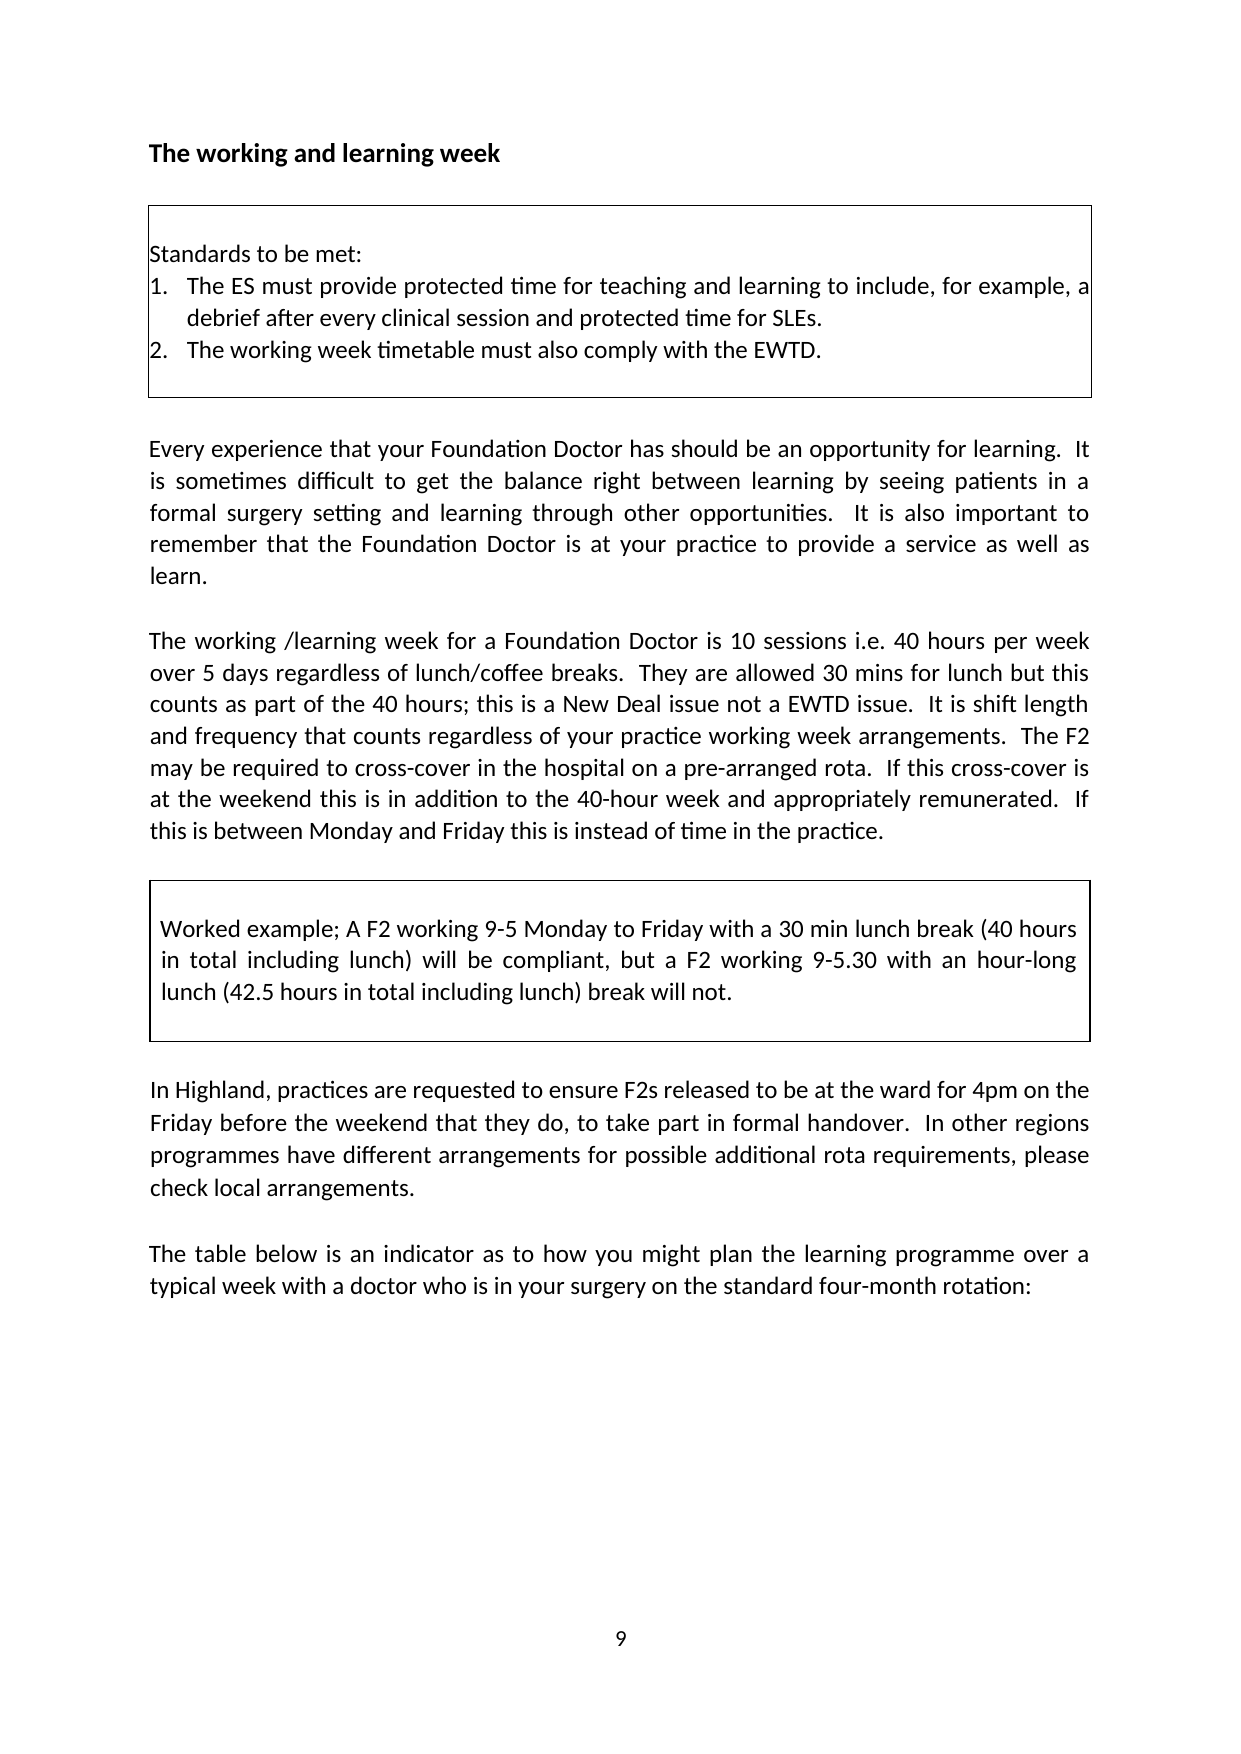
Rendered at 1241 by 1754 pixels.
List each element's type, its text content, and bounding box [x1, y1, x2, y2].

subtitle The working and learning week [148, 136, 1091, 169]
text Every experience that your Foundation Doctor has should be an opportunity for learning. It is sometimes difficult to get the balance right between learning by seeing patients in a formal surgery setting and learning through other opportunities. It is also important to remember that the Foundation Doctor is at your practice to provide a service as well as learn. [148, 433, 1091, 591]
list The ES must provide protected time for teaching and learning to include, for example, a debrief after every clinical session and protected time for SLEs. [149, 269, 1091, 333]
text The working /learning week for a Foundation Doctor is 10 sessions i.e. 40 hours per week over 5 days regardless of lunch/coffee breaks. They are allowed 30 mins for lunch but this counts as part of the 40 hours; this is a New Deal issue not a EWTD issue. It is shift length and frequency that counts regardless of your practice working week arrangements. The F2 may be required to cross-cover in the hospital on a pre-arranged rota. If this cross-cover is at the weekend this is in addition to the 40-hour week and appropriately remunerated. If this is between Monday and Friday this is instead of time in the practice. [148, 625, 1091, 846]
table_header Worked example; A F2 working 9-5 Monday to Friday with a 30 min lunch break (40 hours in total including lunch) will be compliant, but a F2 working 9-5.30 with an hour-long lunch (42.5 hours in total including lunch) break will not. [151, 881, 1089, 1041]
list The working week timetable must also comply with the EWTD. [149, 333, 1091, 364]
text In Highland, practices are requested to ensure F2s released to be at the ward for 4pm on the Friday before the weekend that they do, to take part in formal handover. In other regions programmes have different arrangements for possible additional rota requirements, please check local arrangements. [150, 1074, 1091, 1203]
text The table below is an indicator as to how you might plan the learning programme over a typical week with a doctor who is in your surgery on the standard four-month rotation: [148, 1238, 1091, 1301]
text Standards to be met: [149, 237, 1091, 269]
